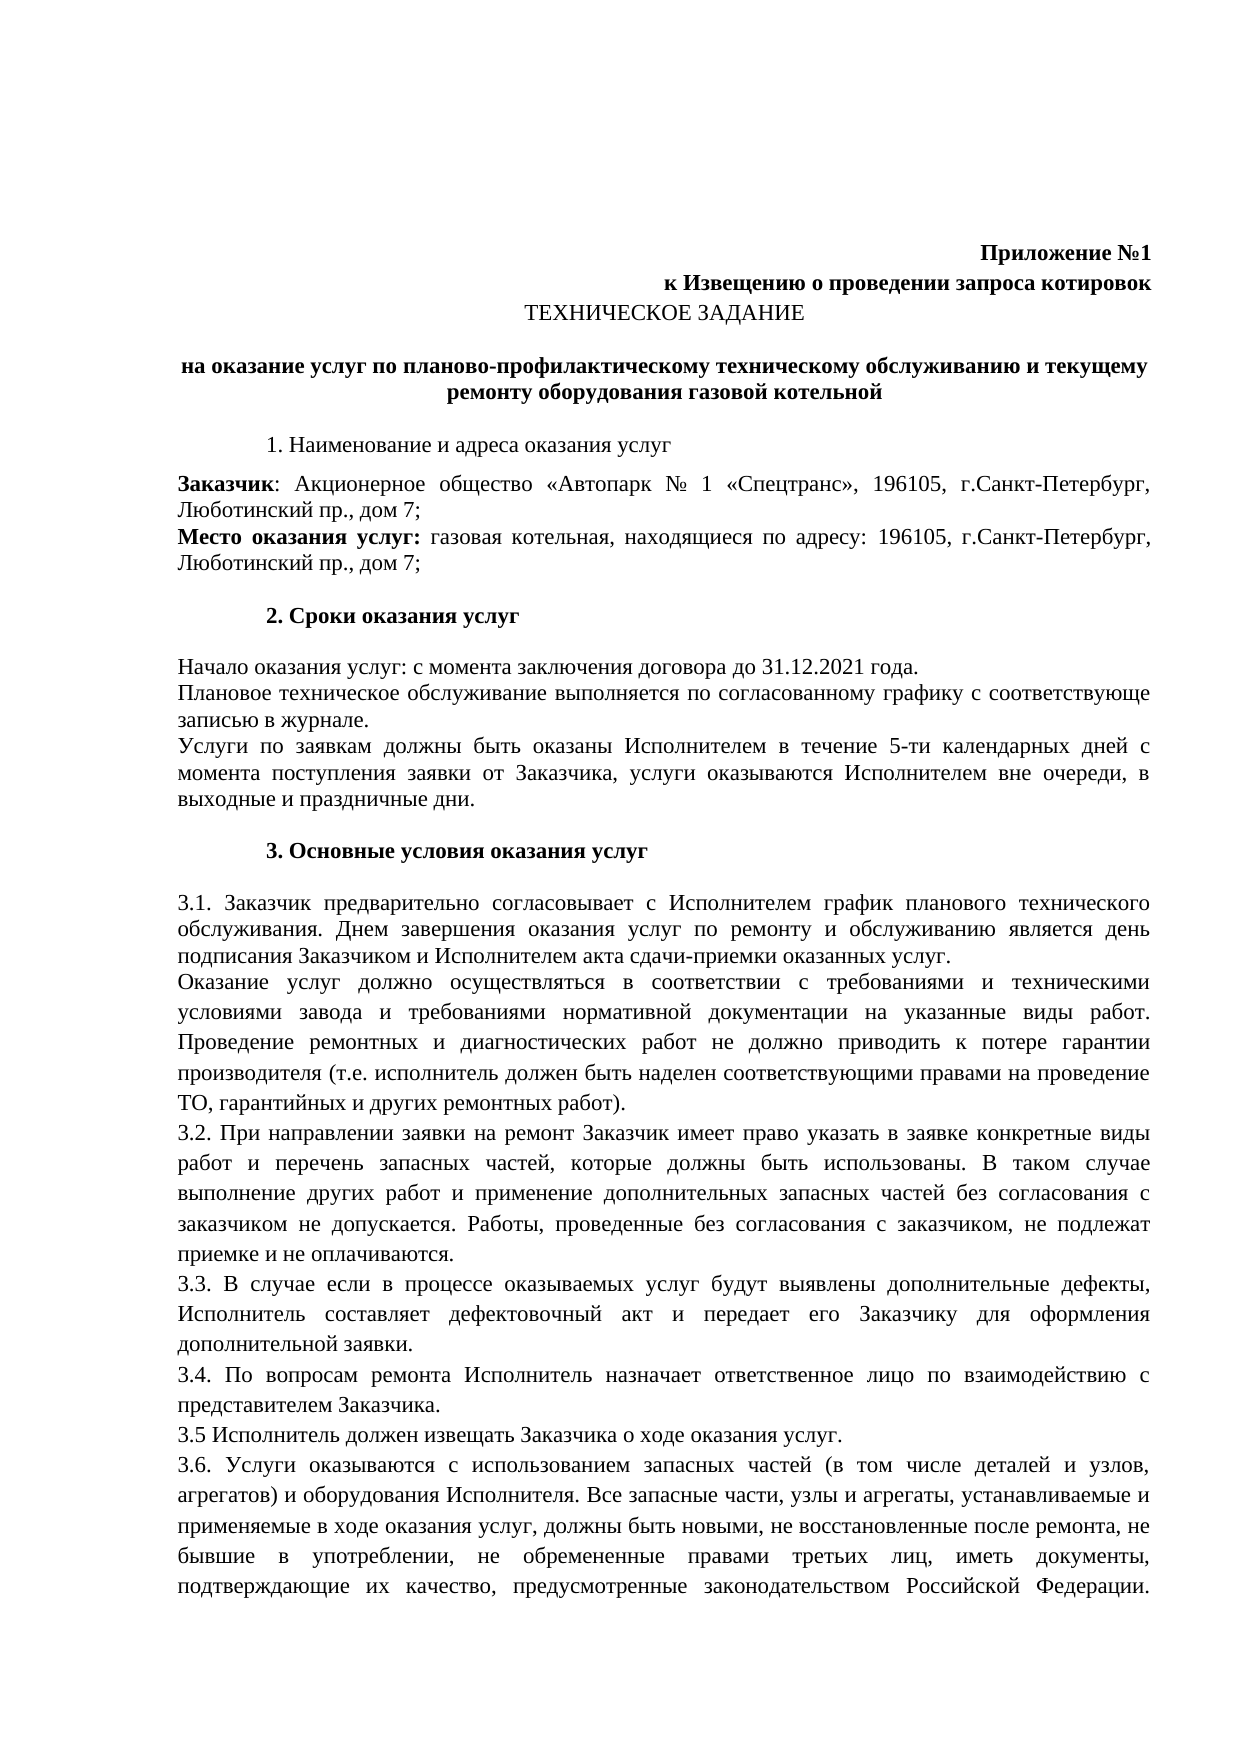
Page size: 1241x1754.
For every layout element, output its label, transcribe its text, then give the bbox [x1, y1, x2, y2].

text Приложение №1 [177, 239, 1152, 265]
text к Извещению о проведении запроса котировок [177, 269, 1152, 296]
text Начало оказания услуг: с момента заключения договора до 31.12.2021 года. [177, 653, 1152, 679]
text 3.3. В случае если в процессе оказываемых услуг будут выявлены дополнительные дефекты, Исполнитель составляет дефектовочный акт и передает его Заказчику для оформления дополнительной заявки. [177, 1270, 1152, 1357]
text на оказание услуг по планово-профилактическому техническому обслуживанию и текущему ремонту оборудования газовой котельной [177, 352, 1152, 405]
text 3.5 Исполнитель должен извещать Заказчика о ходе оказания услуг. [177, 1421, 1152, 1447]
text Заказчик: Акционерное общество «Автопарк № 1 «Спецтранс», 196105, г.Санкт-Петербург, Люботинский пр., дом 7; [177, 470, 1152, 523]
text 3. Основные условия оказания услуг [177, 838, 1152, 864]
text 3.1. Заказчик предварительно согласовывает с Исполнителем график планового технического обслуживания. Днем завершения оказания услуг по ремонту и обслуживанию является день подписания Заказчиком и Исполнителем акта сдачи-приемки оказанных услуг. [177, 889, 1152, 968]
text 3.4. По вопросам ремонта Исполнитель назначает ответственное лицо по взаимодействию с представителем Заказчика. [177, 1361, 1152, 1417]
text Оказание услуг должно осуществляться в соответствии с требованиями и техническими условиями завода и требованиями нормативной документации на указанные виды работ. Проведение ремонтных и диагностических работ не должно приводить к потере гарантии производителя (т.е. исполнитель должен быть наделен соответствующими правами на проведение ТО, гарантийных и других ремонтных работ). [177, 968, 1152, 1115]
subtitle техническое задание [177, 299, 1152, 326]
text Плановое техническое обслуживание выполняется по согласованному графику с соответствующе записью в журнале. [177, 679, 1152, 732]
text 3.2. При направлении заявки на ремонт Заказчик имеет право указать в заявке конкретные виды работ и перечень запасных частей, которые должны быть использованы. В таком случае выполнение других работ и применение дополнительных запасных частей без согласования с заказчиком не допускается. Работы, проведенные без согласования с заказчиком, не подлежат приемке и не оплачиваются. [177, 1119, 1152, 1266]
text Место оказания услуг: газовая котельная, находящиеся по адресу: 196105, г.Санкт-Петербург, Люботинский пр., дом 7; [177, 523, 1152, 575]
text 1. Наименование и адреса оказания услуг [177, 431, 1152, 457]
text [177, 1451, 1152, 1598]
text Услуги по заявкам должны быть оказаны Исполнителем в течение 5-ти календарных дней с момента поступления заявки от Заказчика, услуги оказываются Исполнителем вне очереди, в выходные и праздничные дни. [177, 732, 1152, 811]
text 2. Сроки оказания услуг [177, 602, 1152, 628]
